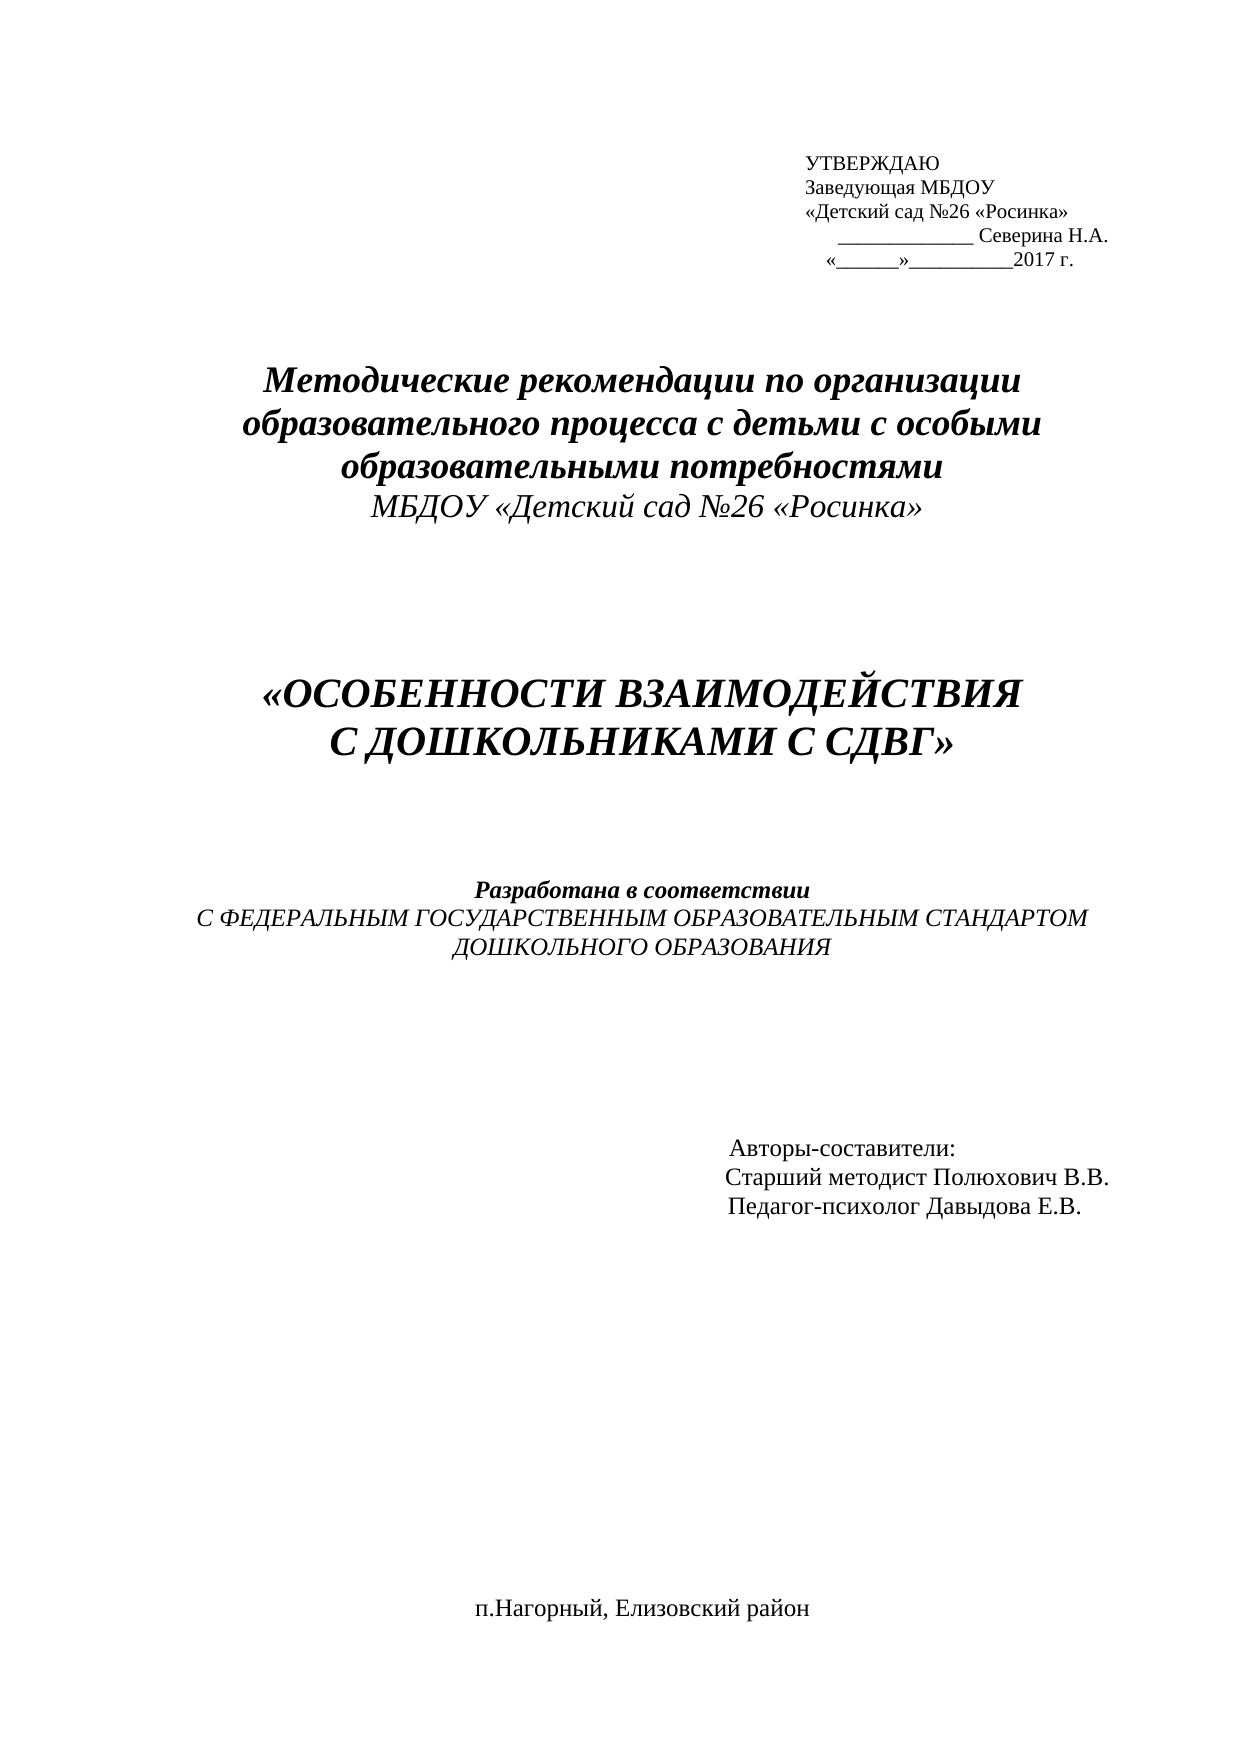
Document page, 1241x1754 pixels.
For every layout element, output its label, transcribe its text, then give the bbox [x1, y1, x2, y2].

text «ОСОБЕННОСТИ ВЗАИМОДЕЙСТВИЯ [133, 669, 1152, 717]
text _____________ Северина Н.А. [133, 223, 1152, 247]
text п.Нагорный, Елизовский район [133, 1593, 1152, 1622]
subtitle УТВЕРЖДАЮ [133, 151, 1152, 175]
text Разработана в соответствии [133, 875, 1152, 903]
text Старший методист Полюхович В.В. [133, 1162, 1152, 1191]
subtitle Заведующая МБДОУ [133, 175, 1152, 199]
text «Детский сад №26 «Росинка» [133, 199, 1152, 223]
text Авторы-составители: [133, 1133, 1152, 1162]
text МБДОУ «Детский сад №26 «Росинка» [133, 487, 1152, 525]
text Методические рекомендации по организации образовательного процесса с детьми с особыми образовательными потребностями [133, 357, 1152, 487]
text С ДОШКОЛЬНИКАМИ С СДВГ» [133, 717, 1152, 764]
text Педагог-психолог Давыдова Е.В. [133, 1191, 1152, 1220]
text С ФЕДЕРАЛЬНЫМ ГОСУДАРСТВЕННЫМ ОБРАЗОВАТЕЛЬНЫМ СТАНДАРТОМ ДОШКОЛЬНОГО ОБРАЗОВАНИЯ [133, 903, 1152, 961]
text «______»__________2017 г. [133, 247, 1152, 271]
